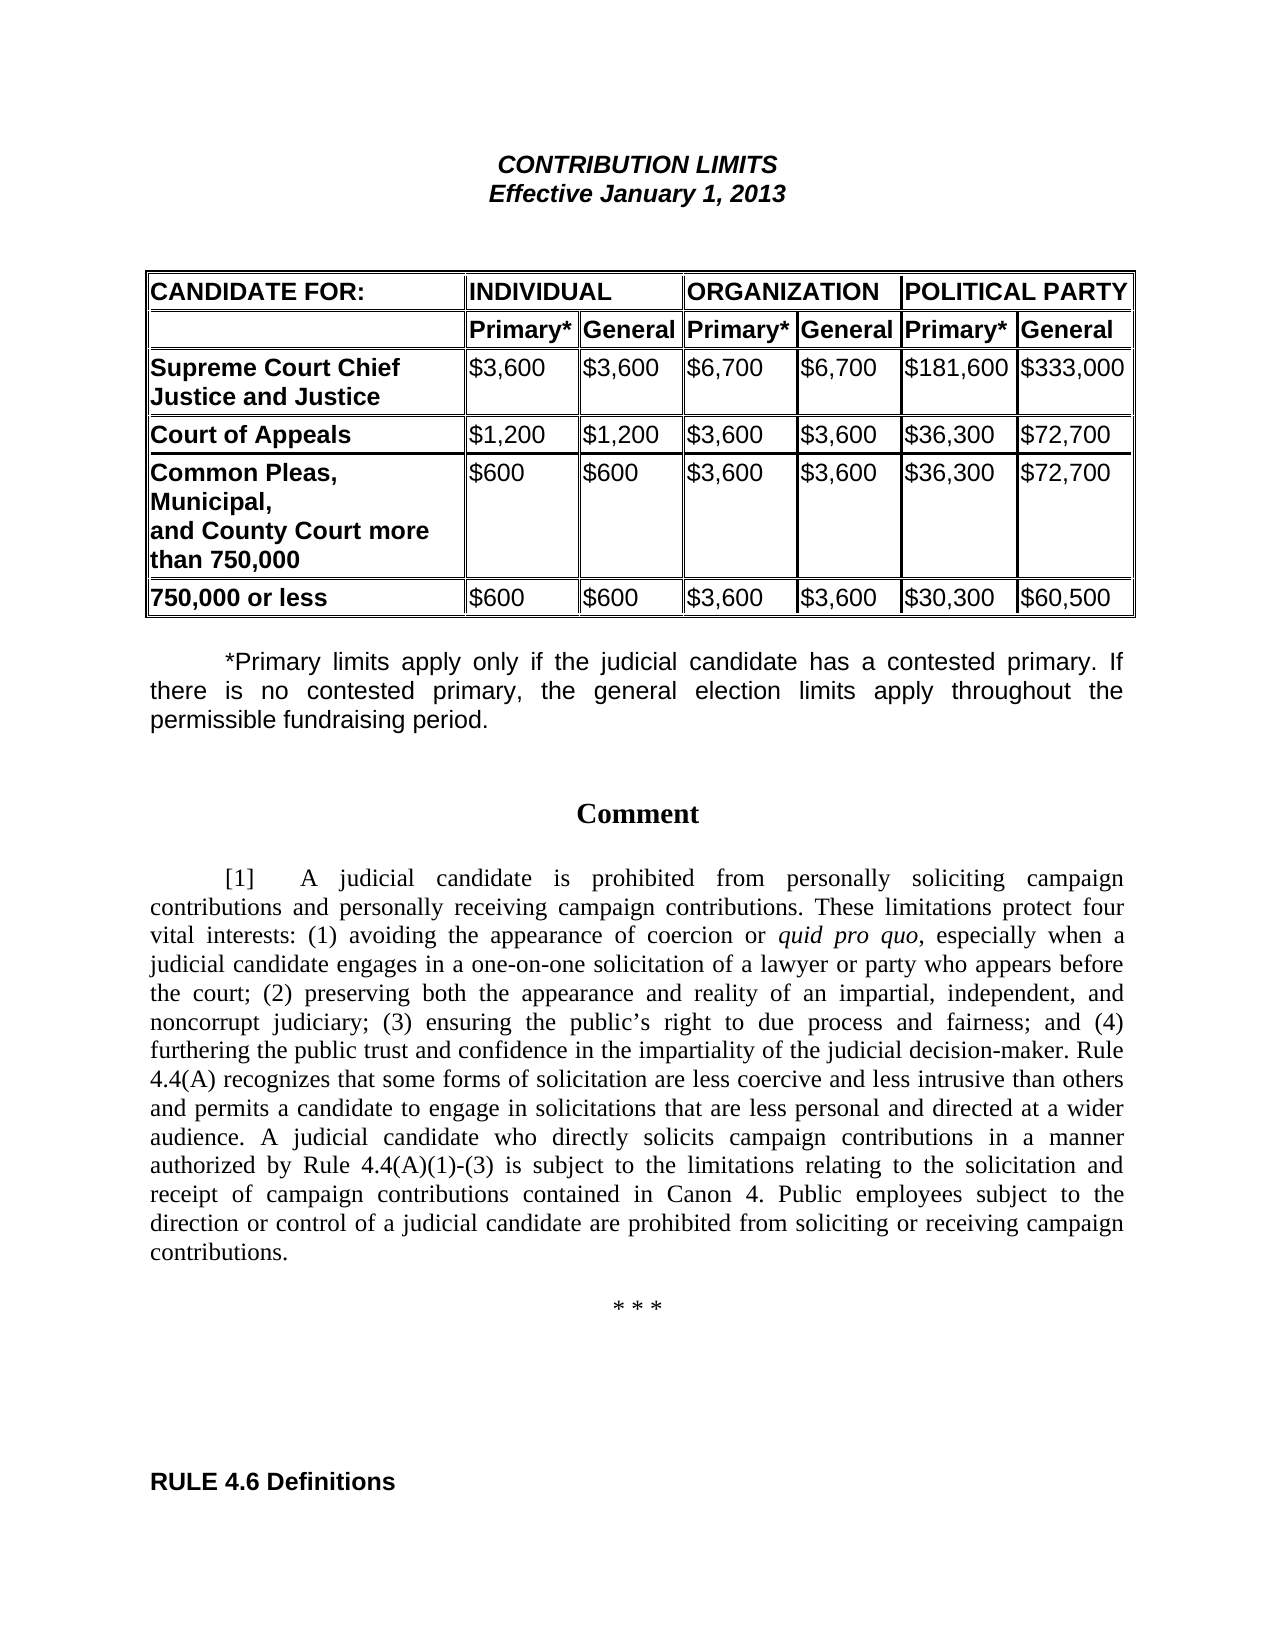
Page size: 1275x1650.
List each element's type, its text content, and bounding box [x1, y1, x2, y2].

text [1] A judicial candidate is prohibited from personally soliciting campaign contributions and personally receiving campaign contributions. These limitations protect four vital interests: (1) avoiding the appearance of coercion or quid pro quo, especially when a judicial candidate engages in a one-on-one solicitation of a lawyer or party who appears before the court; (2) preserving both the appearance and reality of an impartial, independent, and noncorrupt judiciary; (3) ensuring the public’s right to due process and fairness; and (4) furthering the public trust and confidence in the impartiality of the judicial decision-maker. Rule 4.4(A) recognizes that some forms of solicitation are less coercive and less intrusive than others and permits a candidate to engage in solicitations that are less personal and directed at a wider audience. A judicial candidate who directly solicits campaign contributions in a manner authorized by Rule 4.4(A)(1)-(3) is subject to the limitations relating to the solicitation and receipt of campaign contributions contained in Canon 4. Public employees subject to the direction or control of a judicial candidate are prohibited from soliciting or receiving campaign contributions. [150, 863, 1125, 1266]
table_cell $3,600 [581, 350, 682, 414]
table_cell $600 [580, 580, 683, 615]
table_header INDIVIDUAL [466, 274, 683, 308]
table_cell Primary* [903, 312, 1016, 347]
table_cell $36,300 [903, 455, 1016, 576]
table_cell 750,000 or less [149, 576, 466, 615]
table_cell $36,300 [903, 417, 1016, 452]
table_cell $72,700 [1019, 452, 1133, 576]
table_cell General [1019, 309, 1133, 347]
table_cell [149, 309, 464, 347]
table_cell $600 [467, 455, 578, 576]
table_cell $333,000 [1017, 347, 1134, 414]
table_cell $3,600 [684, 580, 797, 615]
text Effective January 1, 2013 [150, 179, 1125, 207]
table_header POLITICAL PARTY [901, 274, 1133, 308]
table_cell $1,200 [467, 417, 578, 452]
table_cell Court of Appeals [147, 414, 466, 452]
table_cell $60,500 [1017, 576, 1133, 615]
table_cell $3,600 [799, 417, 900, 452]
table_cell $72,700 [1017, 414, 1134, 452]
table_cell $6,700 [685, 350, 796, 414]
table_cell $600 [466, 580, 579, 615]
table_cell $600 [581, 455, 682, 576]
text CONTRIBUTION LIMITS [150, 150, 1125, 179]
table_cell $1,200 [581, 417, 682, 452]
table_cell Primary* [467, 312, 578, 347]
table_cell $6,700 [799, 350, 900, 414]
table_cell $30,300 [901, 580, 1017, 615]
table_cell Primary* [685, 312, 796, 347]
table_header CANDIDATE FOR: [149, 274, 466, 308]
table_cell $3,600 [685, 455, 796, 576]
table_cell $3,600 [467, 350, 578, 414]
table_cell $3,600 [685, 417, 796, 452]
table_cell $181,600 [903, 350, 1016, 414]
text * * * [150, 1294, 1125, 1323]
table_cell $3,600 [799, 455, 900, 576]
table_cell Supreme Court Chief Justice and Justice [147, 347, 466, 414]
table_cell Common Pleas, Municipal, and County Court more than 750,000 [149, 452, 464, 576]
table_cell General [799, 312, 900, 347]
text Comment [150, 796, 1125, 829]
text *Primary limits apply only if the judicial candidate has a contested primary. If there is no contested primary, the general election limits apply throughout the permissible fundraising period. [150, 647, 1125, 733]
text RULE 4.6 Definitions [150, 1467, 1125, 1496]
table_header ORGANIZATION [684, 274, 901, 308]
table_cell $3,600 [797, 580, 901, 615]
table_cell General [581, 312, 682, 347]
